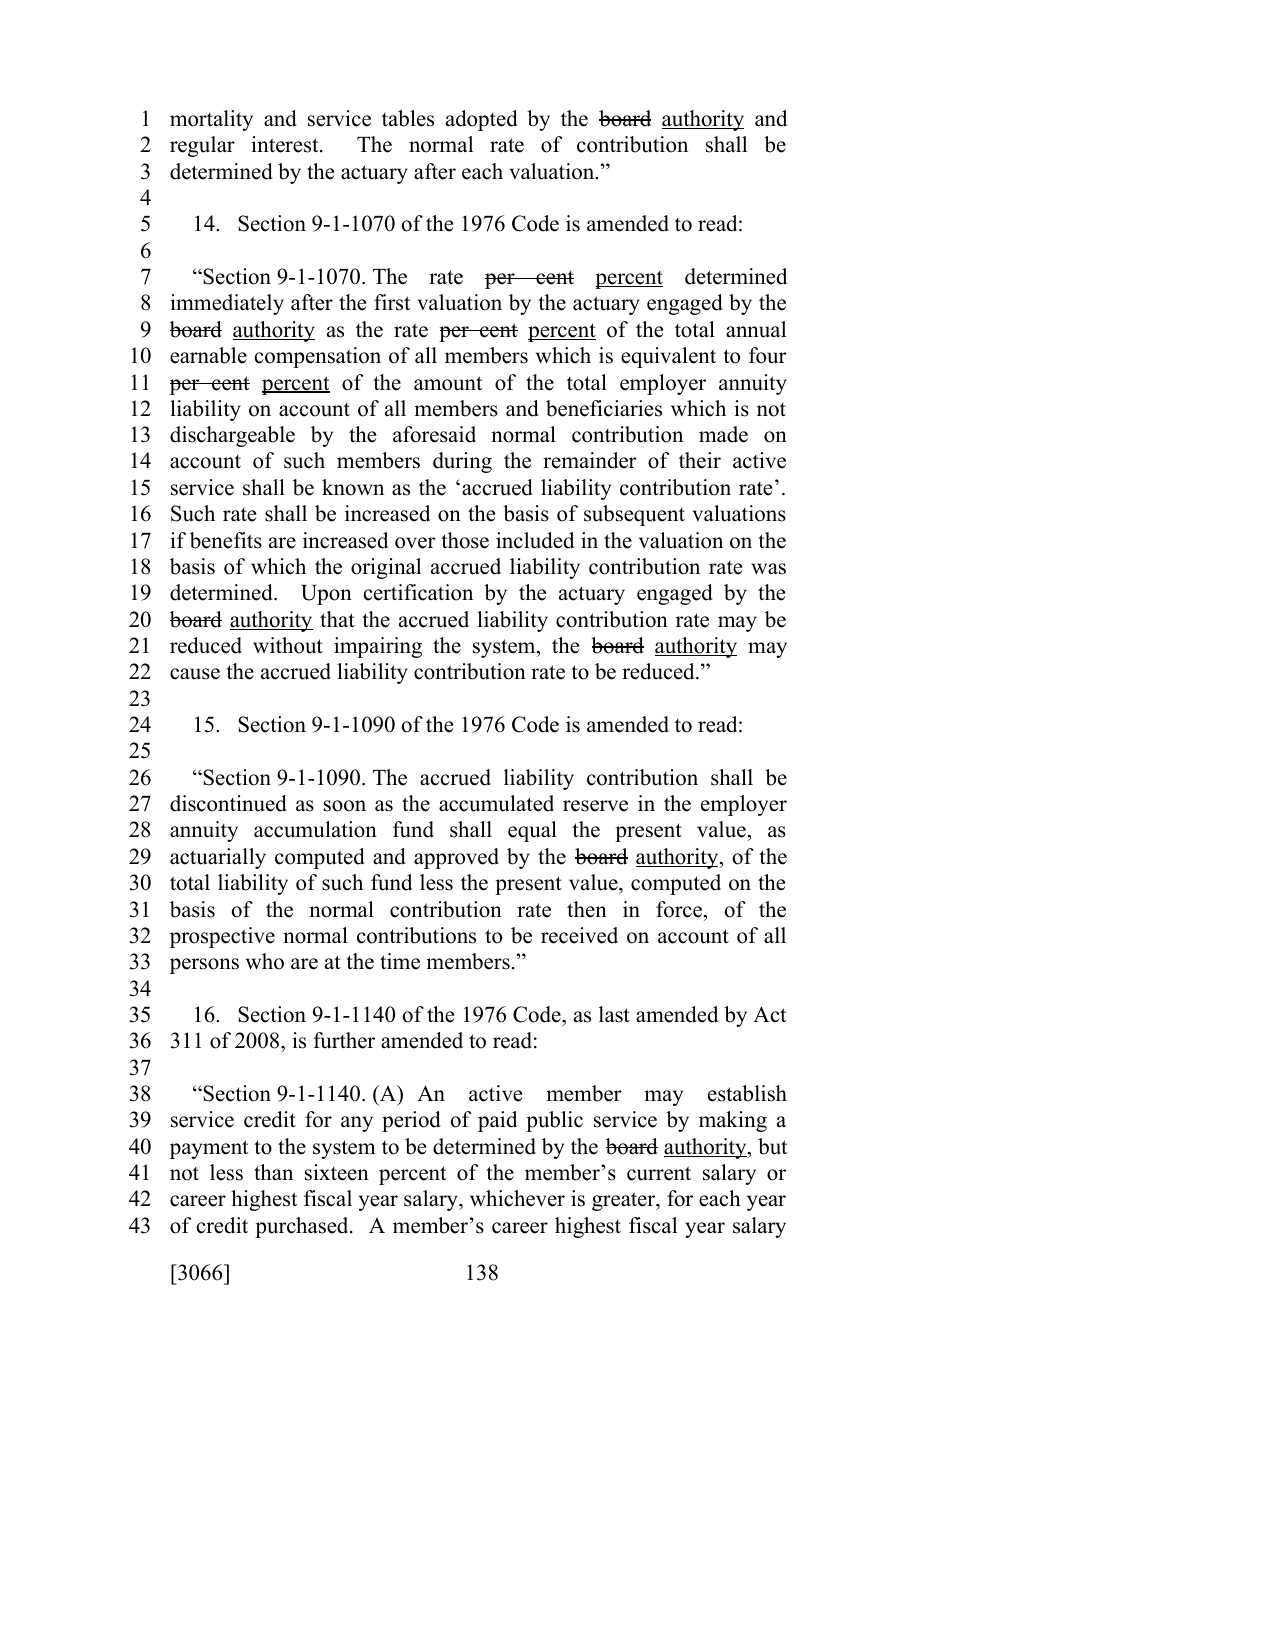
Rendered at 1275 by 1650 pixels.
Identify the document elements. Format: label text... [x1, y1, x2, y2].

text 15. Section 9-1-1090 of the 1976 Code is amended to read: [169, 711, 787, 737]
text 14. Section 9-1-1070 of the 1976 Code is amended to read: [169, 210, 787, 237]
text “Section 9-1-1070. The rate per cent percent determined immediately after the first valuation by the actuary engaged by the board authority as the rate per cent percent of the total annual earnable compensation of all members which is equivalent to four per cent percent of the amount of the total employer annuity liability on account of all members and beneficiaries which is not dischargeable by the aforesaid normal contribution made on account of such members during the remainder of their active service shall be known as the ‘accrued liability contribution rate’. Such rate shall be increased on the basis of subsequent valuations if benefits are increased over those included in the valuation on the basis of which the original accrued liability contribution rate was determined. Upon certification by the actuary engaged by the board authority that the accrued liability contribution rate may be reduced without impairing the system, the board authority may cause the accrued liability contribution rate to be reduced.” [169, 263, 787, 685]
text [169, 1080, 787, 1238]
text “Section 9-1-1090. The accrued liability contribution shall be discontinued as soon as the accumulated reserve in the employer annuity accumulation fund shall equal the present value, as actuarially computed and approved by the board authority, of the total liability of such fund less the present value, computed on the basis of the normal contribution rate then in force, of the prospective normal contributions to be received on account of all persons who are at the time members.” [169, 764, 787, 975]
text 16. Section 9-1-1140 of the 1976 Code, as last amended by Act 311 of 2008, is further amended to read: [169, 1001, 787, 1054]
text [169, 105, 787, 184]
